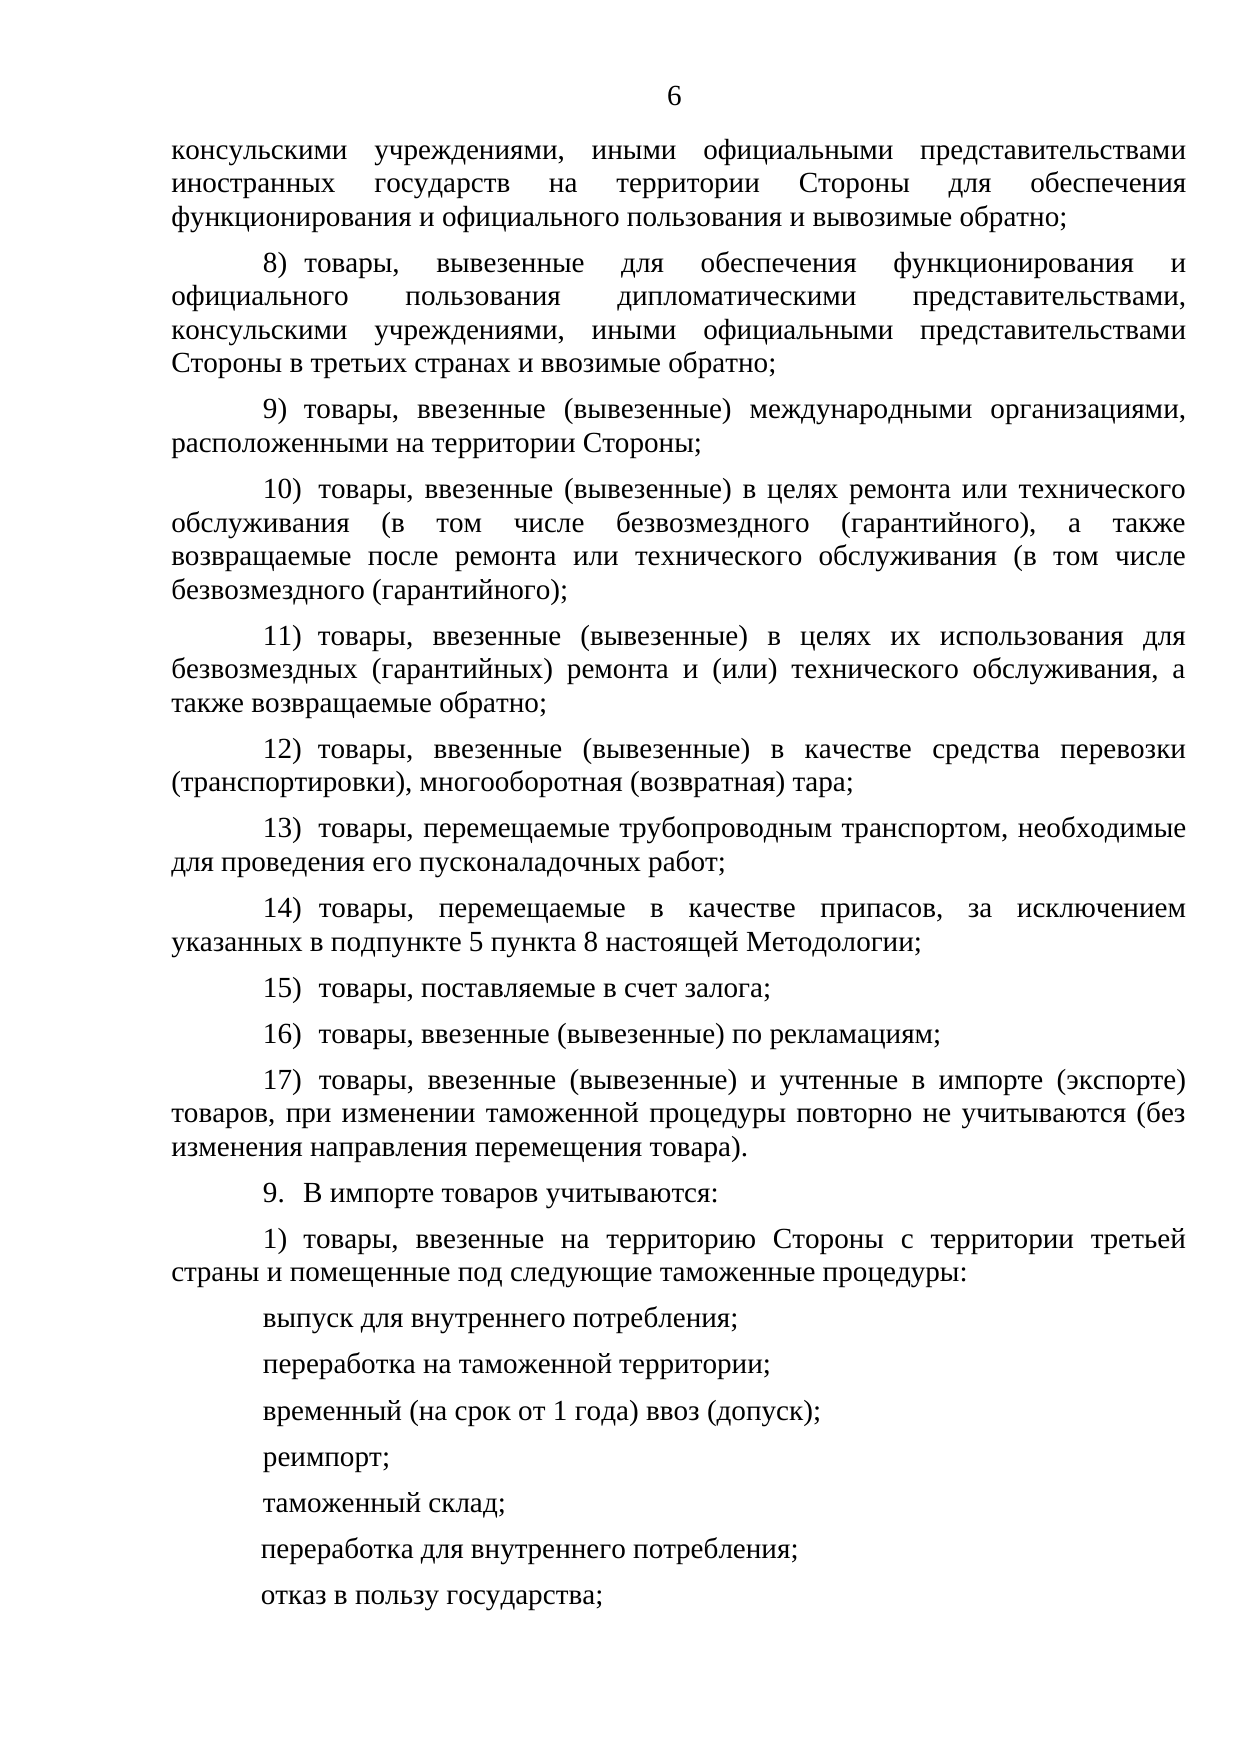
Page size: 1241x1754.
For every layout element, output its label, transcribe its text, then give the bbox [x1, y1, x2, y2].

list товары, ввезенные (вывезенные) по рекламациям; [171, 1016, 1187, 1049]
text переработка на таможенной территории; [171, 1347, 1187, 1380]
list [171, 132, 1187, 232]
text переработка для внутреннего потребления; [171, 1531, 1187, 1564]
list В импорте товаров учитываются: [171, 1175, 1187, 1208]
list товары, ввезенные (вывезенные) в целях ремонта или технического обслуживания (в том числе безвозмездного (гарантийного), а также возвращаемые после ремонта или технического обслуживания (в том числе безвозмездного (гарантийного); [171, 471, 1187, 605]
list товары, ввезенные (вывезенные) международными организациями, расположенными на территории Стороны; [171, 392, 1187, 459]
text временный (на срок от 1 года) ввоз (допуск); [171, 1393, 1187, 1426]
list товары, ввезенные (вывезенные) и учтенные в импорте (экспорте) товаров, при изменении таможенной процедуры повторно не учитываются (без изменения направления перемещения товара). [171, 1062, 1187, 1162]
text таможенный склад; [171, 1485, 1187, 1518]
list товары, перемещаемые трубопроводным транспортом, необходимые для проведения его пусконаладочных работ; [171, 811, 1187, 878]
text отказ в пользу государства; [171, 1577, 1187, 1610]
list товары, ввезенные на территорию Стороны с территории третьей страны и помещенные под следующие таможенные процедуры: [171, 1221, 1187, 1288]
text реимпорт; [171, 1439, 1187, 1472]
list товары, вывезенные для обеспечения функционирования и официального пользования дипломатическими представительствами, консульскими учреждениями, иными официальными представительствами Стороны в третьих странах и ввозимые обратно; [171, 245, 1187, 379]
list товары, перемещаемые в качестве припасов, за исключением указанных в подпункте 5 пункта 8 настоящей Методологии; [171, 890, 1187, 957]
list товары, ввезенные (вывезенные) в качестве средства перевозки (транспортировки), многооборотная (возвратная) тара; [171, 731, 1187, 798]
text выпуск для внутреннего потребления; [171, 1301, 1187, 1334]
list товары, поставляемые в счет залога; [171, 970, 1187, 1003]
list товары, ввезенные (вывезенные) в целях их использования для безвозмездных (гарантийных) ремонта и (или) технического обслуживания, а также возвращаемые обратно; [171, 618, 1187, 718]
